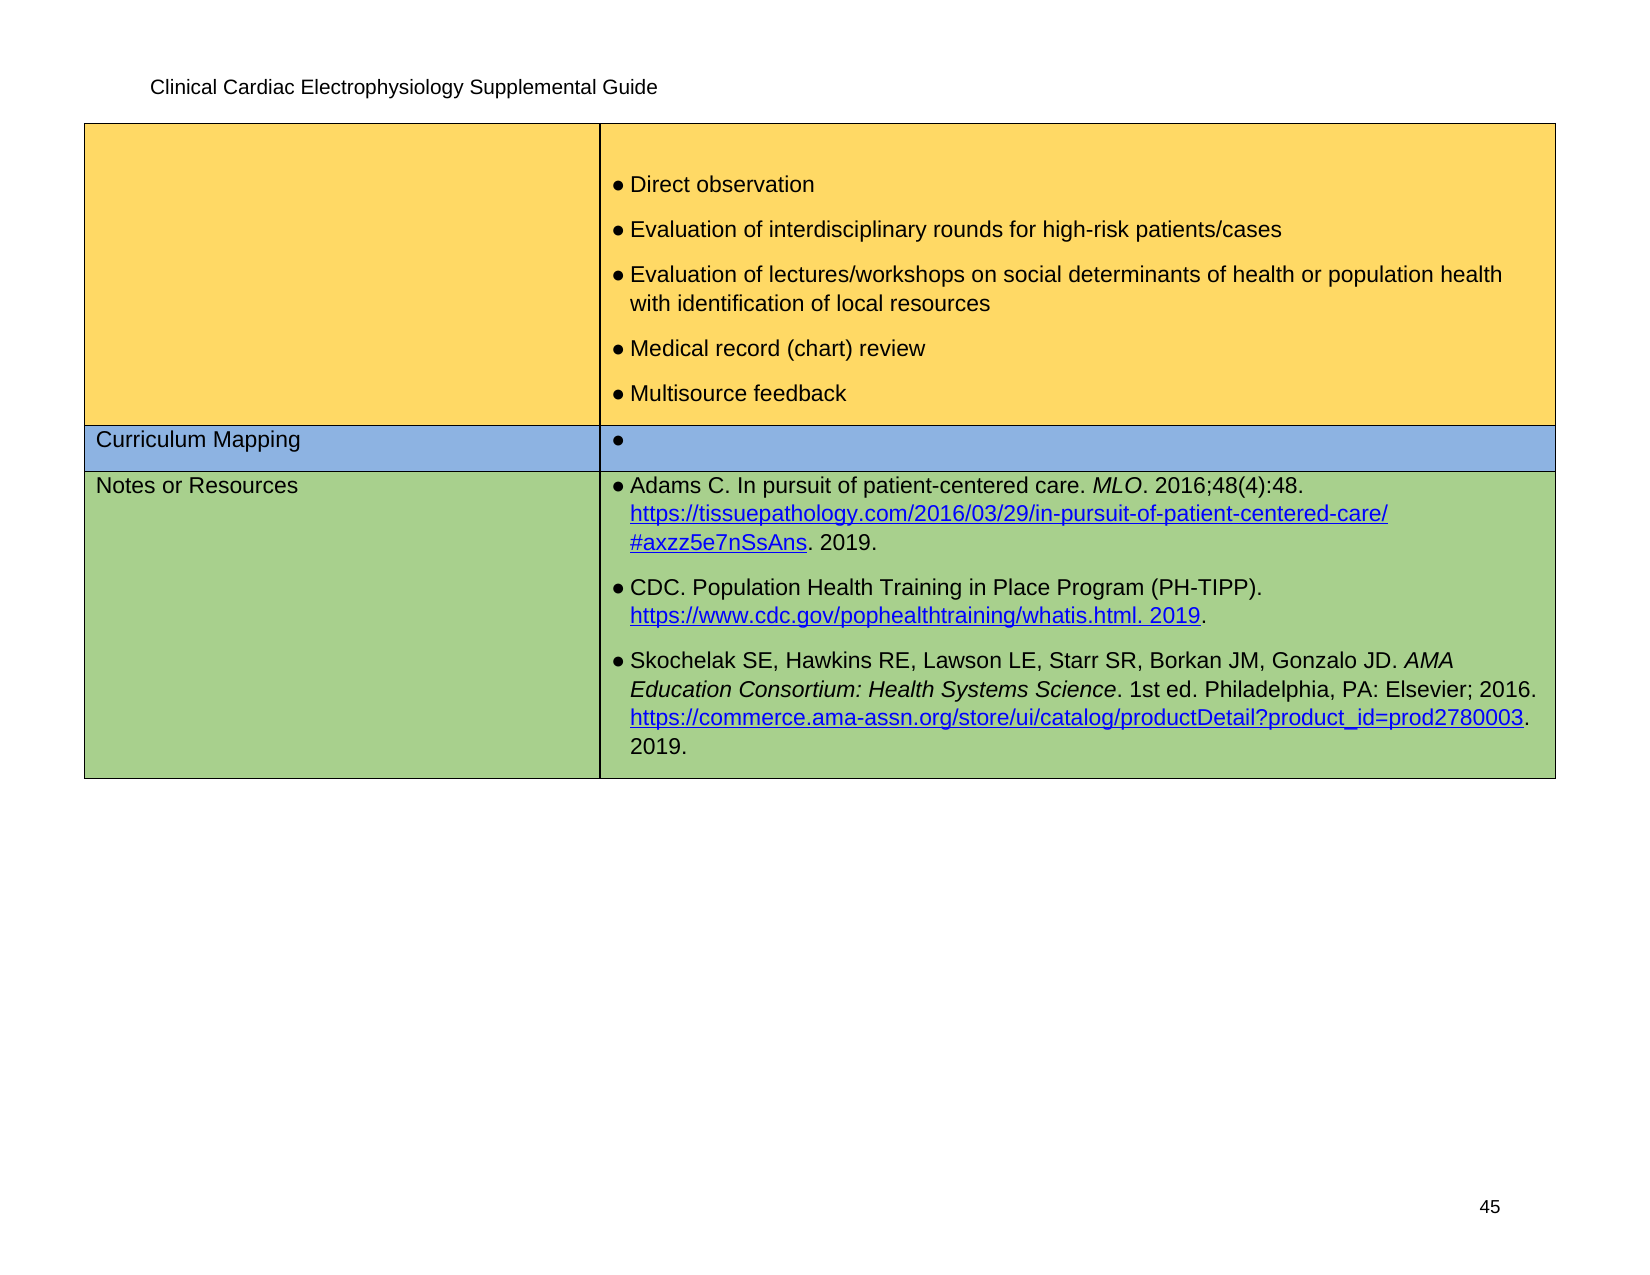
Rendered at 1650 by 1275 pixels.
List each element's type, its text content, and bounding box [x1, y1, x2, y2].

table_cell Curriculum Mapping [85, 426, 599, 471]
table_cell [601, 124, 1555, 425]
table_cell Notes or Resources [85, 472, 599, 778]
table_cell [601, 426, 1555, 471]
table_cell Adams C. In pursuit of patient-centered care. MLO. 2016;48(4):48. https://tissuepathology.com/2016/03/29/in-pursuit-of-patient-centered-care/#axzz5e7nSsAns. 2019. CDC. Population Health Training in Place Program (PH-TIPP). https://www.cdc.gov/pophealthtraining/whatis.html. 2019. Skochelak SE, Hawkins RE, Lawson LE, Starr SR, Borkan JM, Gonzalo JD. AMA Education Consortium: Health Systems Science. 1st ed. Philadelphia, PA: Elsevier; 2016. https://commerce.ama-assn.org/store/ui/catalog/productDetail?product_id=prod2780003. 2019. [601, 472, 1555, 778]
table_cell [85, 124, 599, 425]
